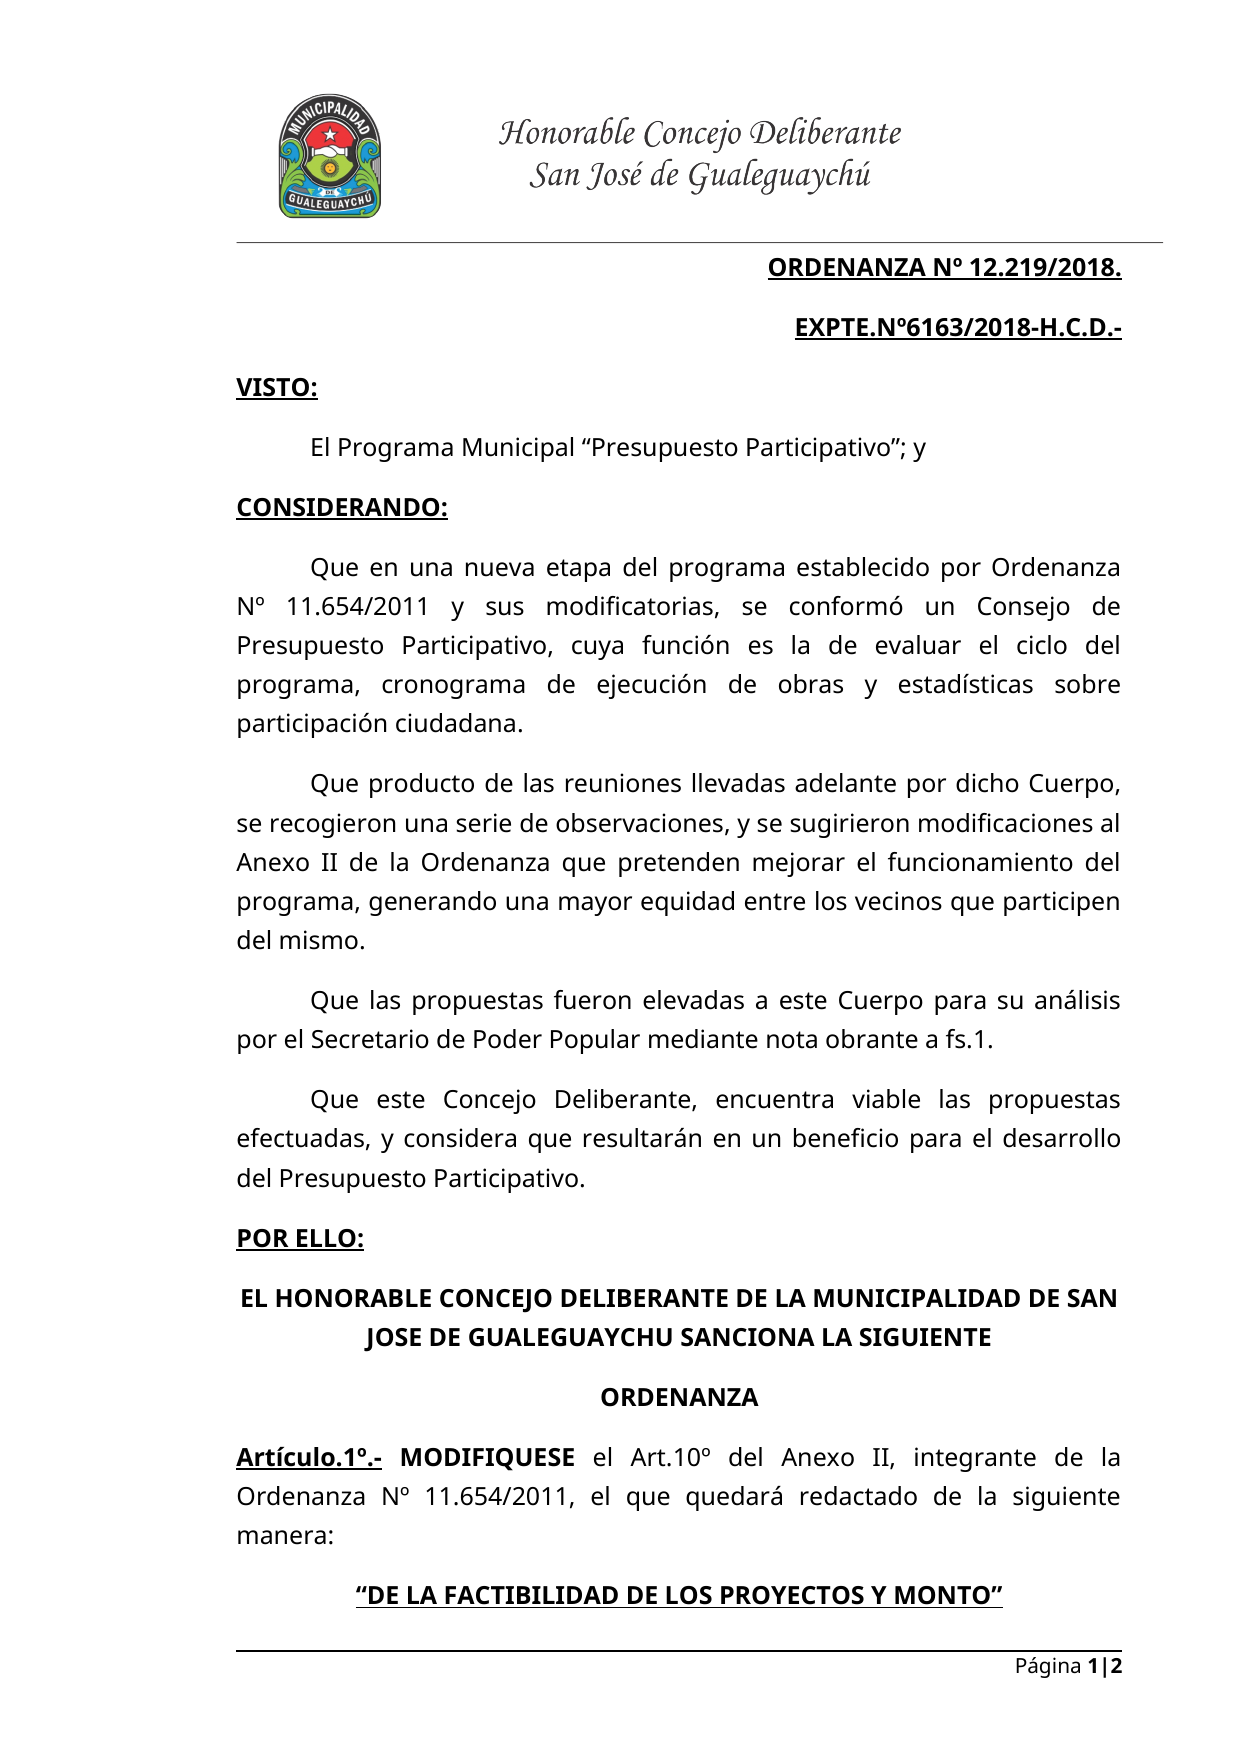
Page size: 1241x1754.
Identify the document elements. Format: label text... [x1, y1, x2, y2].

text Que este Concejo Deliberante, encuentra viable las propuestas efectuadas, y considera que resultarán en un beneficio para el desarrollo del Presupuesto Participativo. [236, 1082, 1122, 1194]
text EL HONORABLE CONCEJO DELIBERANTE DE LA MUNICIPALIDAD DE SAN JOSE DE GUALEGUAYCHU SANCIONA LA SIGUIENTE [236, 1280, 1122, 1353]
text CONSIDERANDO: [236, 489, 1122, 523]
text VISTO: [236, 369, 1122, 403]
text EXPTE.Nº6163/2018-H.C.D.- [236, 309, 1122, 343]
text ORDENANZA Nº 12.219/2018. [236, 250, 1122, 283]
text ORDENANZA [236, 1379, 1122, 1413]
text Que las propuestas fueron elevadas a este Cuerpo para su análisis por el Secretario de Poder Popular mediante nota obrante a fs.1. [236, 983, 1122, 1056]
text “DE LA FACTIBILIDAD DE LOS PROYECTOS Y MONTO” [236, 1578, 1122, 1612]
text Artículo.1º.- MODIFIQUESE el Art.10º del Anexo II, integrante de la Ordenanza Nº 11.654/2011, el que quedará redactado de la siguiente manera: [236, 1439, 1122, 1552]
text POR ELLO: [236, 1220, 1122, 1254]
text Que en una nueva etapa del programa establecido por Ordenanza Nº 11.654/2011 y sus modificatorias, se conformó un Consejo de Presupuesto Participativo, cuya función es la de evaluar el ciclo del programa, cronograma de ejecución de obras y estadísticas sobre participación ciudadana. [236, 549, 1122, 740]
text El Programa Municipal “Presupuesto Participativo”; y [236, 429, 1122, 463]
text Que producto de las reuniones llevadas adelante por dicho Cuerpo, se recogieron una serie de observaciones, y se sugirieron modificaciones al Anexo II de la Ordenanza que pretenden mejorar el funcionamiento del programa, generando una mayor equidad entre los vecinos que participen del mismo. [236, 766, 1122, 957]
picture [236, 73, 1165, 250]
